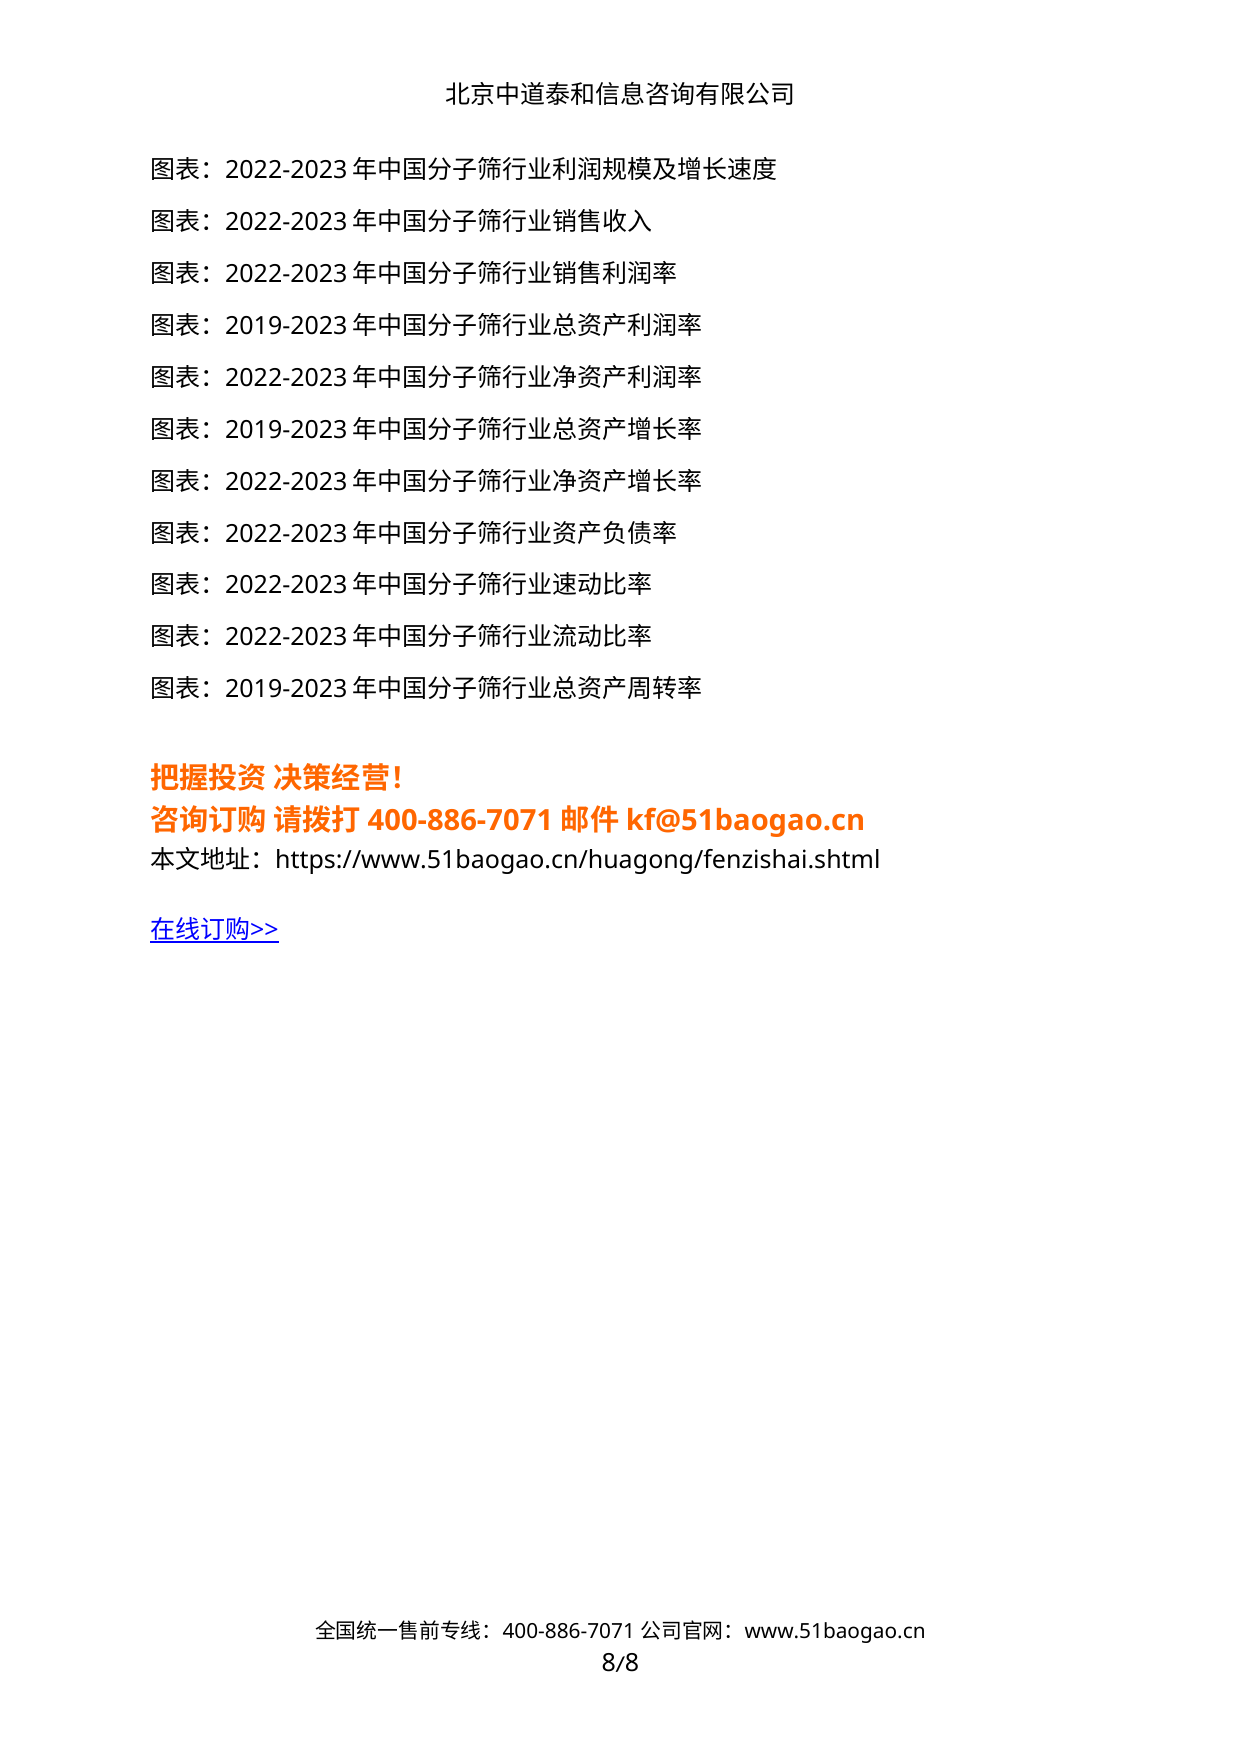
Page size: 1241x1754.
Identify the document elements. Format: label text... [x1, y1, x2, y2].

text 在线订购>> [150, 876, 1090, 946]
text 把握投资 决策经营！咨询订购 请拨打 400-886-7071 邮件 kf@51baogao.cn本文地址：https://www.51baogao.cn/huagong/fenzishai.shtml [150, 721, 1090, 876]
text 图表：2022-2023年中国分子筛行业净资产利润率 [150, 357, 1090, 394]
text 图表：2022-2023年中国分子筛行业速动比率 [150, 565, 1090, 601]
text 图表：2022-2023年中国分子筛行业销售收入 [150, 202, 1090, 238]
text 图表：2019-2023年中国分子筛行业总资产增长率 [150, 409, 1090, 446]
text 图表：2022-2023年中国分子筛行业销售利润率 [150, 254, 1090, 290]
text 图表：2022-2023年中国分子筛行业净资产增长率 [150, 461, 1090, 497]
text 图表：2019-2023年中国分子筛行业总资产利润率 [150, 306, 1090, 342]
text 图表：2022-2023年中国分子筛行业资产负债率 [150, 513, 1090, 549]
text 图表：2022-2023年中国分子筛行业利润规模及增长速度 [150, 150, 1090, 186]
text 图表：2019-2023年中国分子筛行业总资产周转率 [150, 669, 1090, 705]
text 图表：2022-2023年中国分子筛行业流动比率 [150, 617, 1090, 653]
